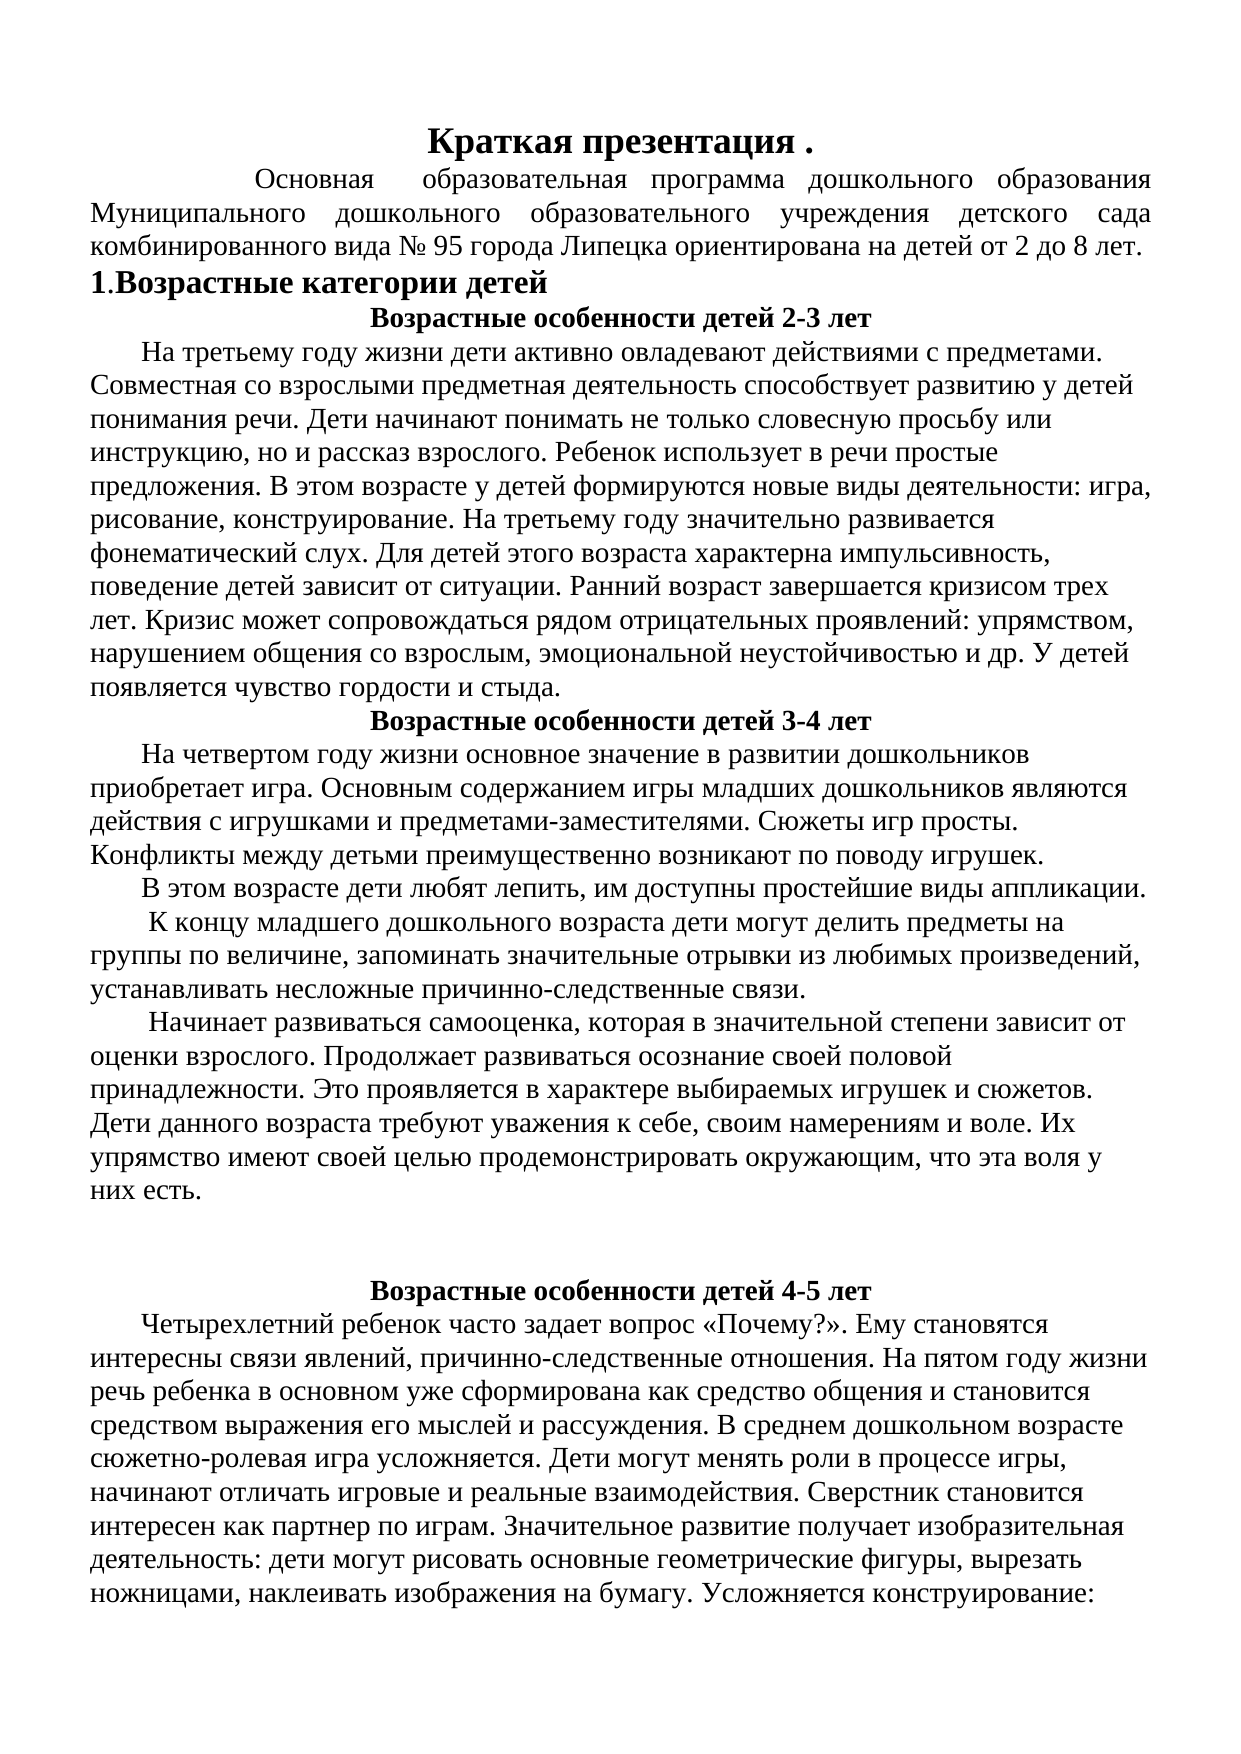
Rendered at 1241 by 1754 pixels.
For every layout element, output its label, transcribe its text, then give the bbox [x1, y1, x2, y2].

text Возрастные особенности детей 3-4 лет [90, 703, 1152, 736]
text На третьему году жизни дети активно овладевают действиями с предметами. Совместная со взрослыми предметная деятельность способствует развитию у детей понимания речи. Дети начинают понимать не только словесную просьбу или инструкцию, но и рассказ взрослого. Ребенок использует в речи простые предложения. В этом возрасте у детей формируются новые виды деятельности: игра, рисование, конструирование. На третьему году значительно развивается фонематический слух. Для детей этого возраста характерна импульсивность, поведение детей зависит от ситуации. Ранний возраст завершается кризисом трех лет. Кризис может сопровождаться рядом отрицательных проявлений: упрямством, нарушением общения со взрослым, эмоциональной неустойчивостью и др. У детей появляется чувство гордости и стыда. [90, 334, 1152, 703]
text 1.Возрастные категории детей [90, 262, 1152, 300]
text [90, 1306, 1152, 1608]
text Основная образовательная программа дошкольного образования Муниципального дошкольного образовательного учреждения детского сада комбинированного вида № 95 города Липецка ориентирована на детей от 2 до 8 лет. [90, 161, 1152, 262]
text К концу младшего дошкольного возраста дети могут делить предметы на группы по величине, запоминать значительные отрывки из любимых произведений, устанавливать несложные причинно-следственные связи. [90, 904, 1152, 1004]
text Возрастные особенности детей 4-5 лет [90, 1273, 1152, 1306]
text Начинает развиваться самооценка, которая в значительной степени зависит от оценки взрослого. Продолжает развиваться осознание своей половой принадлежности. Это проявляется в характере выбираемых игрушек и сюжетов. Дети данного возраста требуют уважения к себе, своим намерениям и воле. Их упрямство имеют своей целью продемонстрировать окружающим, что эта воля у них есть. [90, 1004, 1152, 1206]
text В этом возрасте дети любят лепить, им доступны простейшие виды аппликации. [90, 870, 1152, 904]
text На четвертом году жизни основное значение в развитии дошкольников приобретает игра. Основным содержанием игры младших дошкольников являются действия с игрушками и предметами-заместителями. Сюжеты игр просты. Конфликты между детьми преимущественно возникают по поводу игрушек. [90, 736, 1152, 870]
text Возрастные особенности детей 2-3 лет [90, 300, 1152, 334]
text Краткая презентация . [90, 118, 1152, 161]
